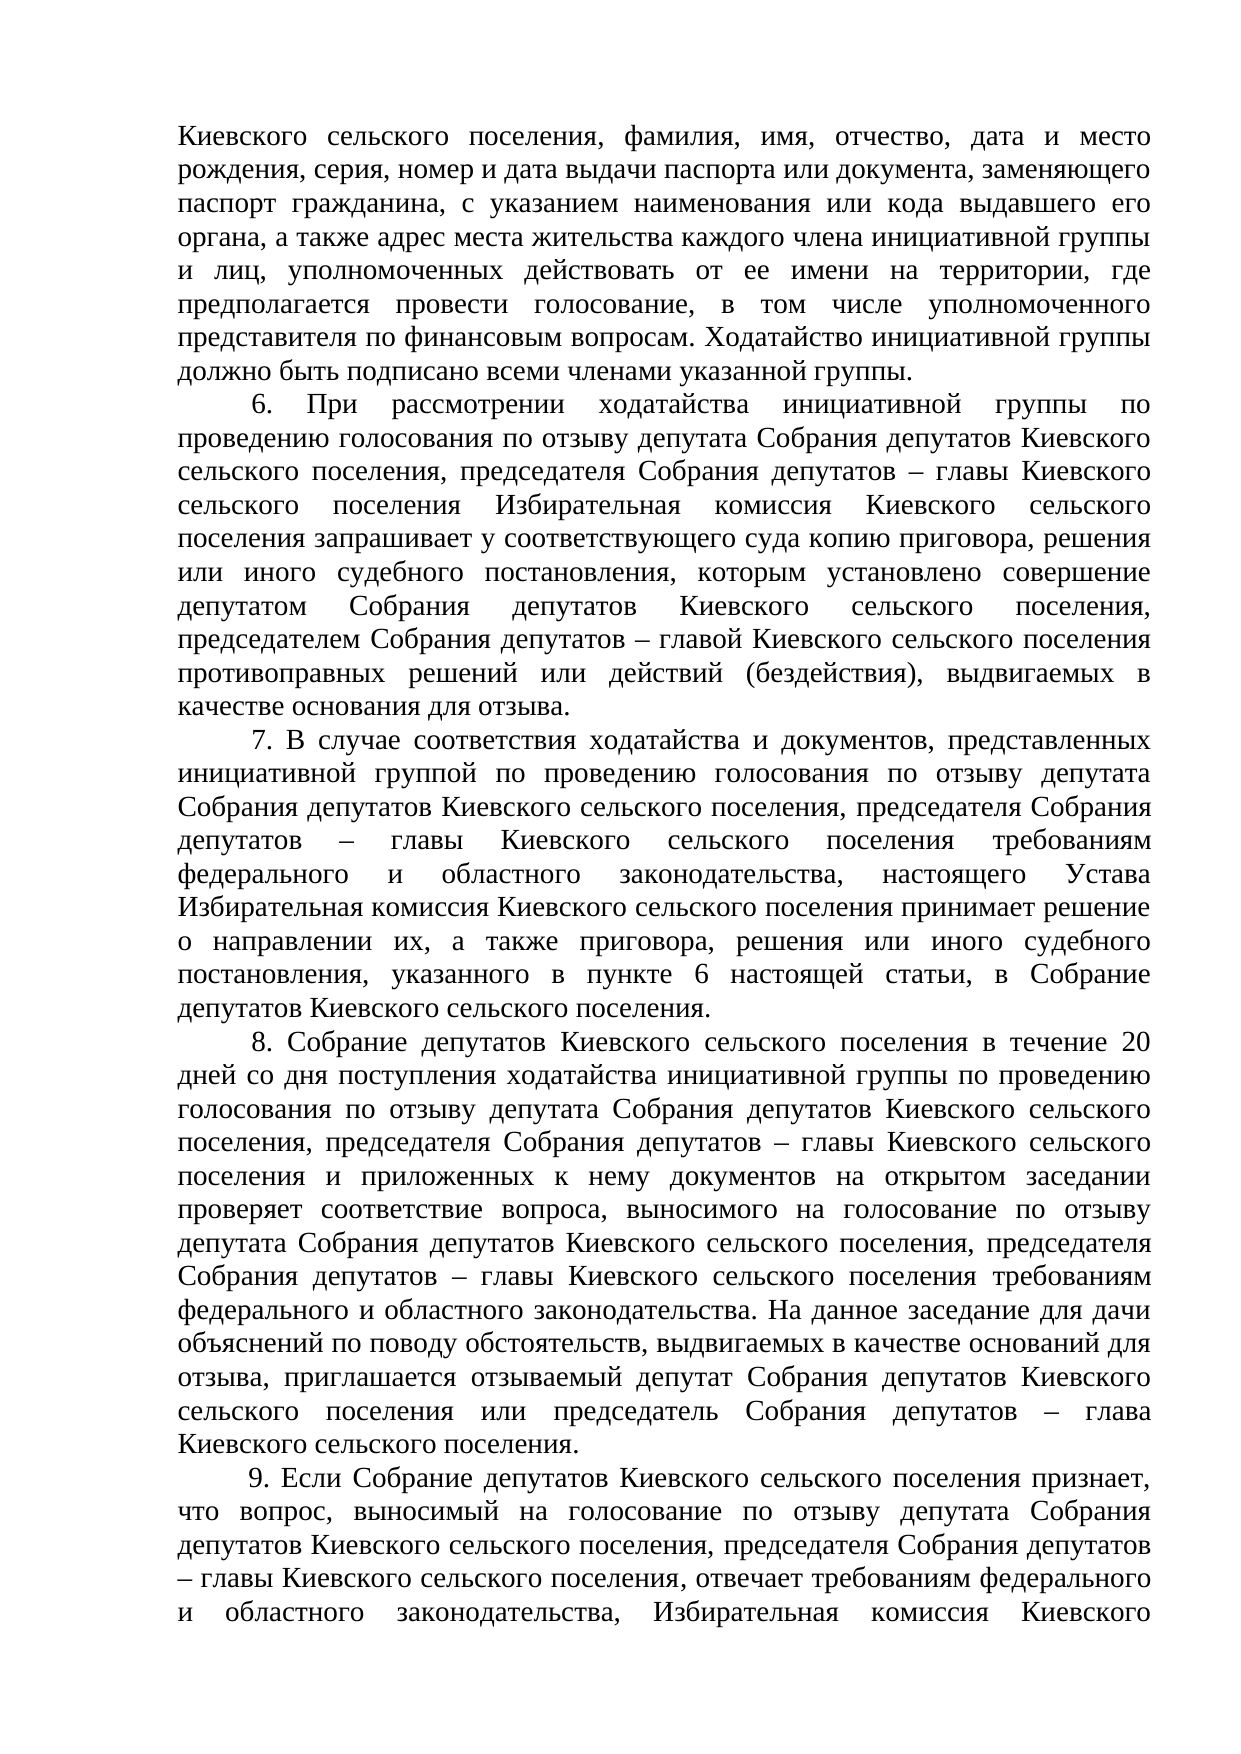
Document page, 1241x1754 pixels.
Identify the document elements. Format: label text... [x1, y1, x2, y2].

text 8. Собрание депутатов Киевского сельского поселения в течение 20 дней со дня поступления ходатайства инициативной группы по проведению голосования по отзыву депутата Собрания депутатов Киевского сельского поселения, председателя Собрания депутатов – главы Киевского сельского поселения и приложенных к нему документов на открытом заседании проверяет соответствие вопроса, выносимого на голосование по отзыву депутата Собрания депутатов Киевского сельского поселения, председателя Собрания депутатов – главы Киевского сельского поселения требованиям федерального и областного законодательства. На данное заседание для дачи объяснений по поводу обстоятельств, выдвигаемых в качестве оснований для отзыва, приглашается отзываемый депутат Собрания депутатов Киевского сельского поселения или председатель Собрания депутатов – глава Киевского сельского поселения. [177, 1024, 1152, 1460]
text 6. При рассмотрении ходатайства инициативной группы по проведению голосования по отзыву депутата Собрания депутатов Киевского сельского поселения, председателя Собрания депутатов – главы Киевского сельского поселения Избирательная комиссия Киевского сельского поселения запрашивает у соответствующего суда копию приговора, решения или иного судебного постановления, которым установлено совершение депутатом Собрания депутатов Киевского сельского поселения, председателем Собрания депутатов – главой Киевского сельского поселения противоправных решений или действий (бездействия), выдвигаемых в качестве основания для отзыва. [177, 386, 1152, 722]
text 7. В случае соответствия ходатайства и документов, представленных инициативной группой по проведению голосования по отзыву депутата Собрания депутатов Киевского сельского поселения, председателя Собрания депутатов – главы Киевского сельского поселения требованиям федерального и областного законодательства, настоящего Устава Избирательная комиссия Киевского сельского поселения принимает решение о направлении их, а также приговора, решения или иного судебного постановления, указанного в пункте 6 настоящей статьи, в Собрание депутатов Киевского сельского поселения. [177, 722, 1152, 1024]
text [177, 118, 1152, 386]
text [177, 1460, 1152, 1627]
